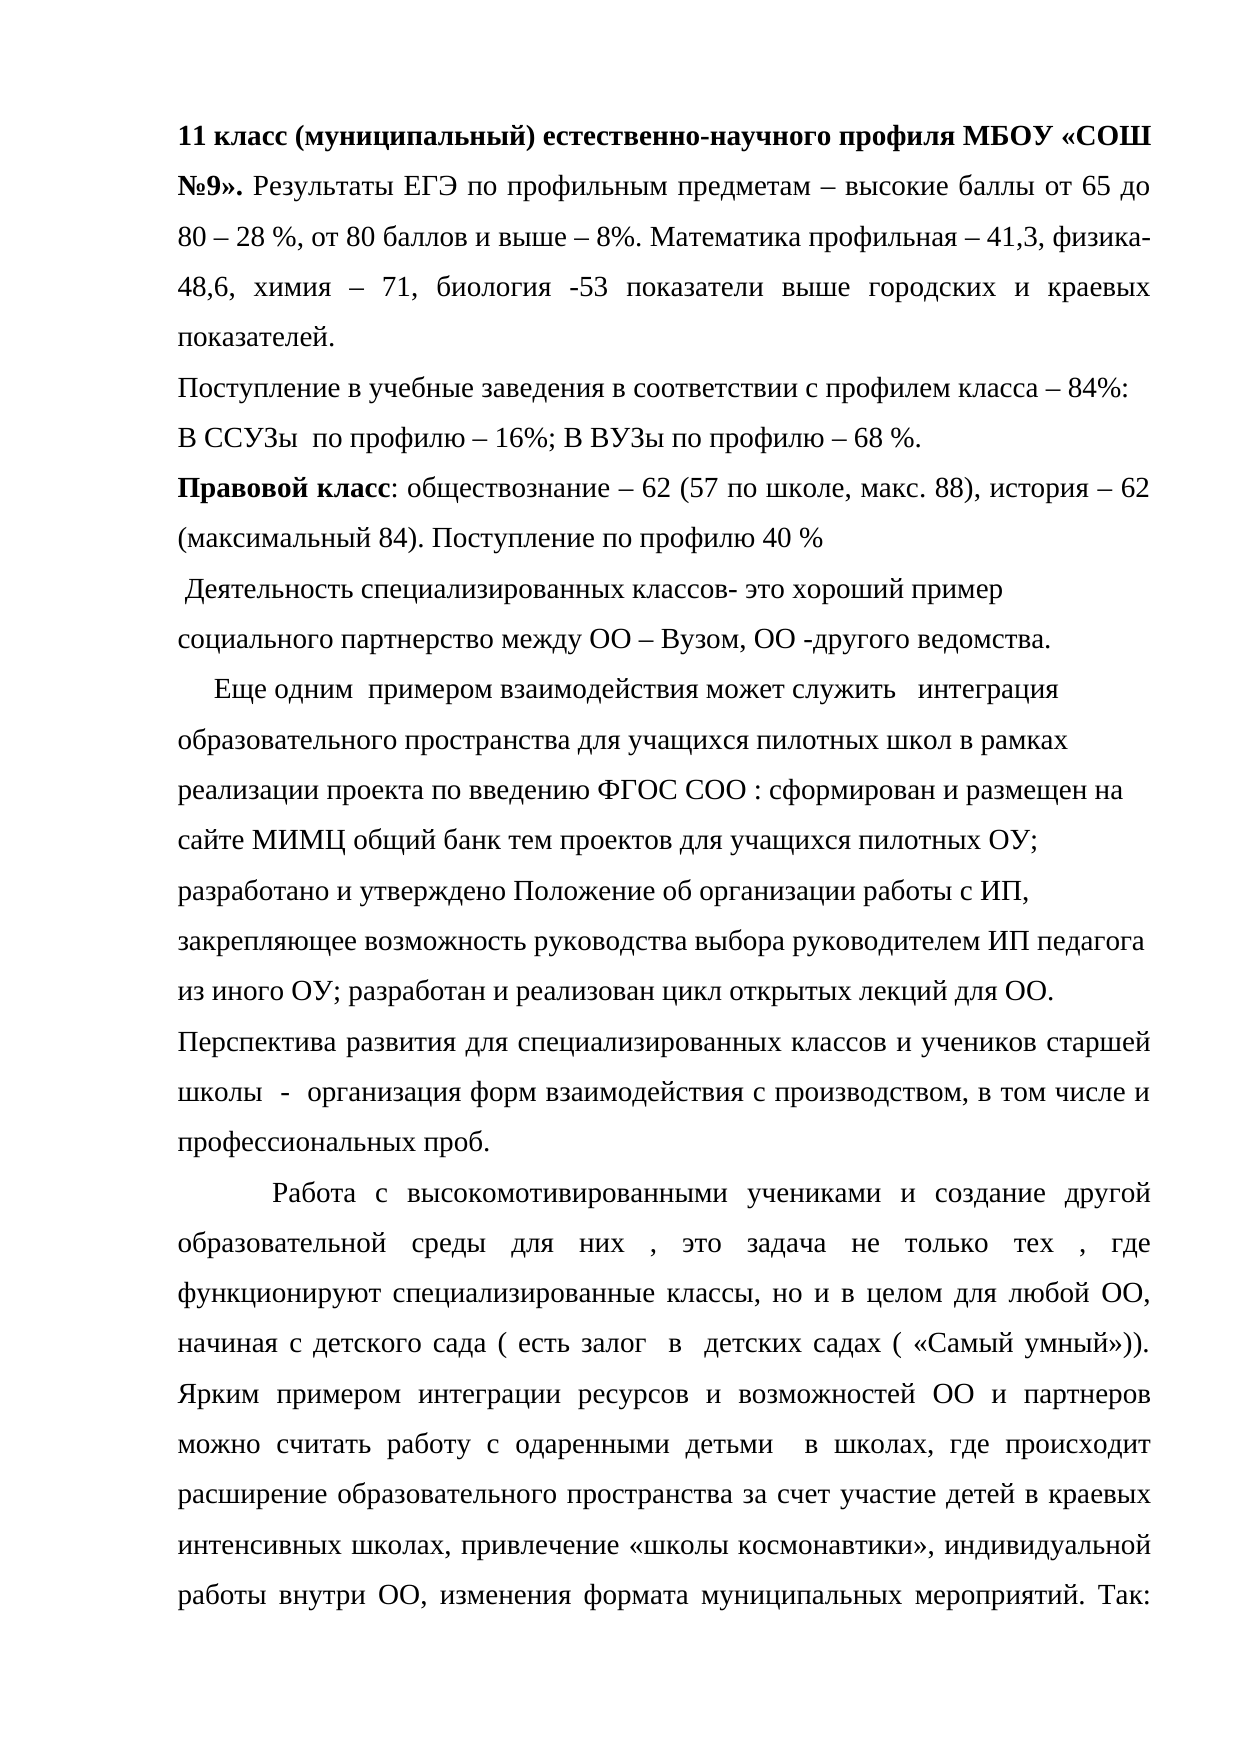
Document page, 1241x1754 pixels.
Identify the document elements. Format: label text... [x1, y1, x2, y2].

text Перспектива развития для специализированных классов и учеников старшей школы - организация форм взаимодействия с производством, в том числе и профессиональных проб. [177, 1024, 1152, 1158]
text 11 класс (муниципальный) естественно-научного профиля МБОУ «СОШ №9». Результаты ЕГЭ по профильным предметам – высокие баллы от 65 до 80 – 28 %, от 80 баллов и выше – 8%. Математика профильная – 41,3, физика- 48,6, химия – 71, биология -53 показатели выше городских и краевых показателей. [177, 118, 1152, 353]
text Поступление в учебные заведения в соответствии с профилем класса – 84%: [177, 370, 1152, 403]
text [177, 1175, 1152, 1611]
text В ССУЗы по профилю – 16%; В ВУЗы по профилю – 68 %. [177, 420, 1152, 453]
text Еще одним примером взаимодействия может служить интеграция образовательного пространства для учащихся пилотных школ в рамках реализации проекта по введению ФГОС СОО : сформирован и размещен на сайте МИМЦ общий банк тем проектов для учащихся пилотных ОУ; разработано и утверждено Положение об организации работы с ИП, закрепляющее возможность руководства выбора руководителем ИП педагога из иного ОУ; разработан и реализован цикл открытых лекций для ОО. [177, 672, 1152, 1007]
text Правовой класс: обществознание – 62 (57 по школе, макс. 88), история – 62 (максимальный 84). Поступление по профилю 40 % [177, 470, 1152, 554]
text Деятельность специализированных классов- это хороший пример социального партнерство между ОО – Вузом, ОО -другого ведомства. [177, 571, 1152, 655]
